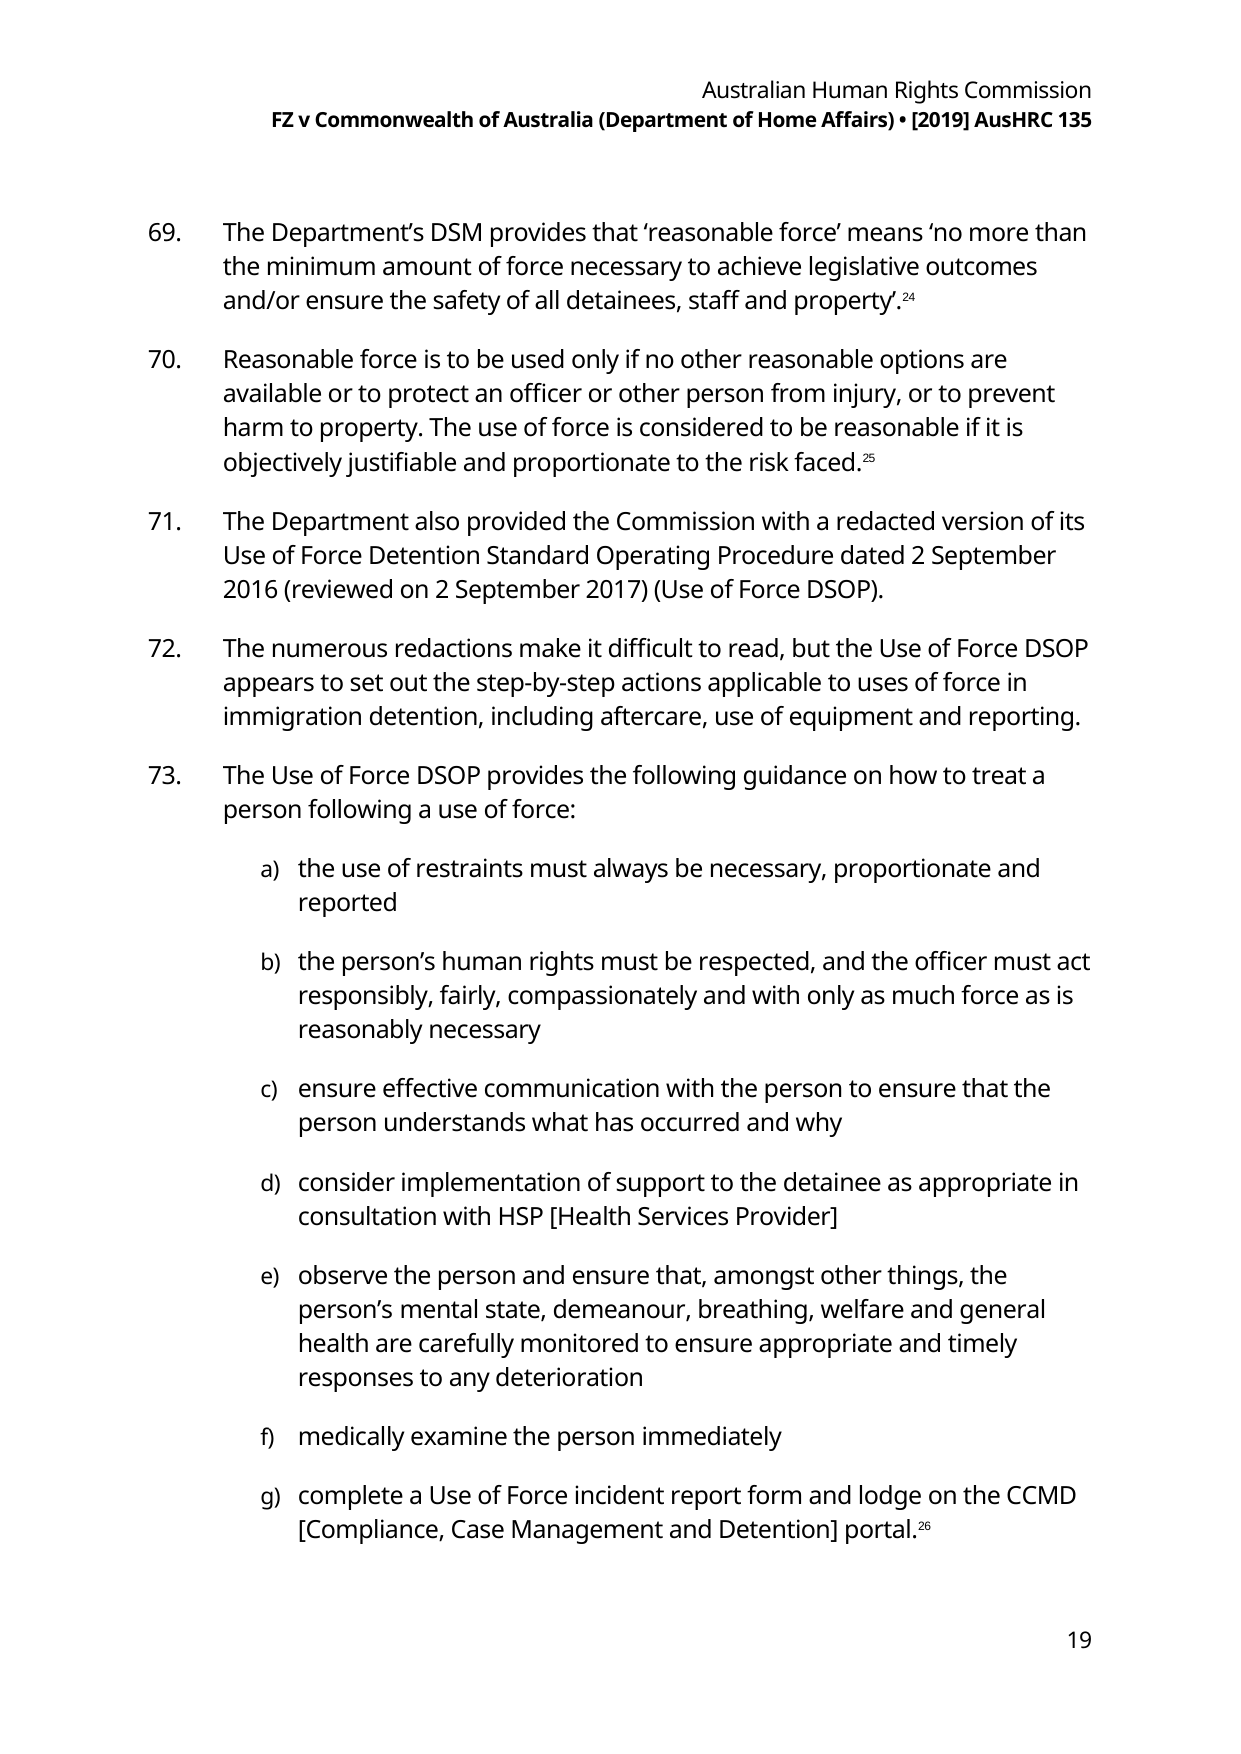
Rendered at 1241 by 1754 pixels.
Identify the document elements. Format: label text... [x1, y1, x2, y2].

list observe the person and ensure that, amongst other things, the person’s mental state, demeanour, breathing, welfare and general health are carefully monitored to ensure appropriate and timely responses to any deterioration [260, 1257, 1092, 1393]
list medically examine the person immediately [260, 1418, 1092, 1453]
list the person’s human rights must be respected, and the officer must act responsibly, fairly, compassionately and with only as much force as is reasonably necessary [260, 944, 1092, 1046]
list the use of restraints must always be necessary, proportionate and reported [260, 851, 1092, 919]
list Reasonable force is to be used only if no other reasonable options are available or to protect an officer or other person from injury, or to prevent harm to property. The use of force is considered to be reasonable if it is objectively justifiable and proportionate to the risk faced. [148, 342, 1092, 478]
list The numerous redactions make it difficult to read, but the Use of Force DSOP appears to set out the step-by-step actions applicable to uses of force in immigration detention, including aftercare, use of equipment and reporting. [148, 630, 1092, 733]
list The Department also provided the Commission with a redacted version of its Use of Force Detention Standard Operating Procedure dated 2 September 2016 (reviewed on 2 September 2017) (Use of Force DSOP). [148, 503, 1092, 605]
list consider implementation of support to the detainee as appropriate in consultation with HSP [Health Services Provider] [260, 1164, 1092, 1232]
list complete a Use of Force incident report form and lodge on the CCMD [Compliance, Case Management and Detention] portal. [260, 1478, 1092, 1546]
list ensure effective communication with the person to ensure that the person understands what has occurred and why [260, 1071, 1092, 1139]
list The Use of Force DSOP provides the following guidance on how to treat a person following a use of force: [148, 758, 1092, 826]
list The Department’s DSM provides that ‘reasonable force’ means ‘no more than the minimum amount of force necessary to achieve legislative outcomes and/or ensure the safety of all detainees, staff and property’. [148, 215, 1092, 317]
